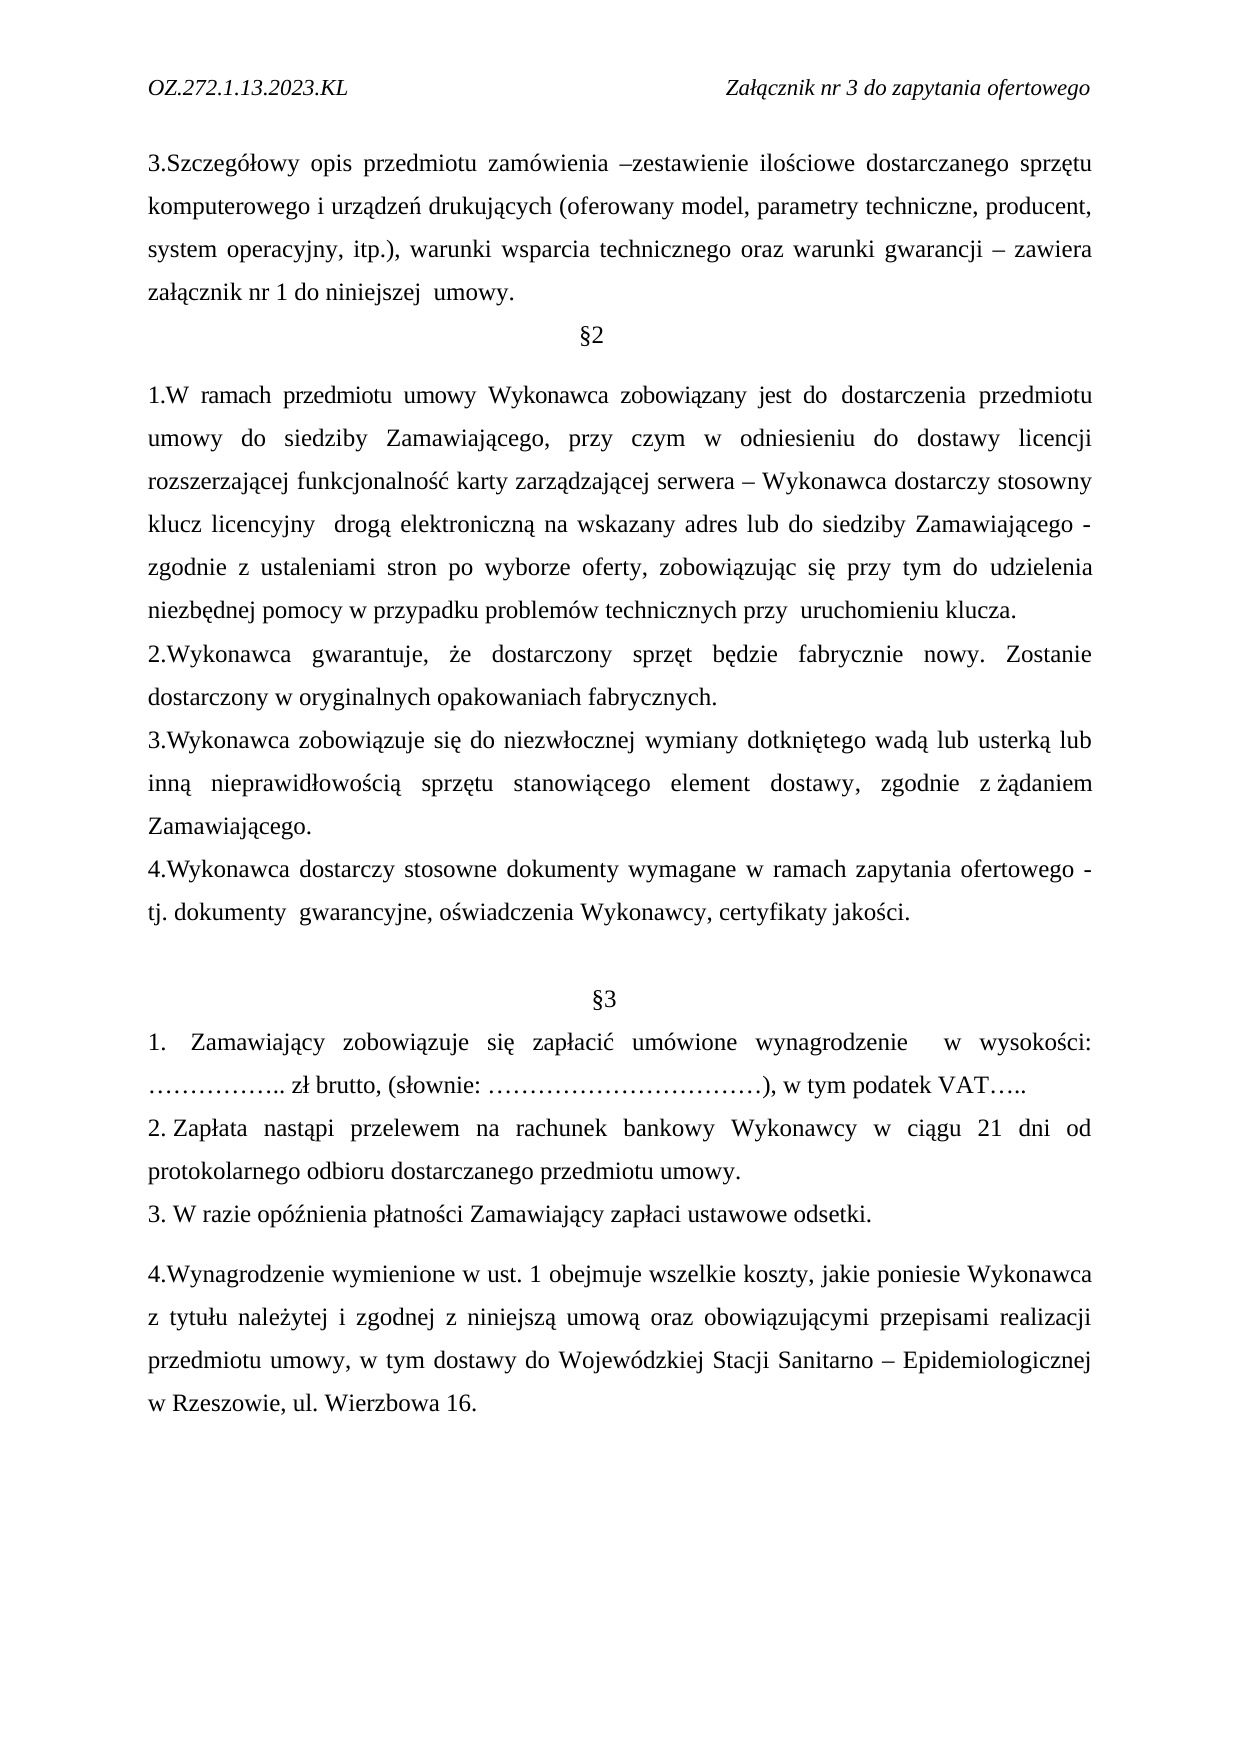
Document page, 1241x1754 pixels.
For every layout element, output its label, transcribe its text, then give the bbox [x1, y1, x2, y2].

text 4.Wykonawca dostarczy stosowne dokumenty wymagane w ramach zapytania ofertowego - tj. dokumenty gwarancyjne, oświadczenia Wykonawcy, certyfikaty jakości. [148, 854, 1093, 926]
list Zapłata nastąpi przelewem na rachunek bankowy Wykonawcy w ciągu 21 dni od protokolarnego odbioru dostarczanego przedmiotu umowy. [148, 1113, 1093, 1185]
list §3 [148, 984, 1093, 1012]
text 3.Szczegółowy opis przedmiotu zamówienia –zestawienie ilościowe dostarczanego sprzętu komputerowego i urządzeń drukujących (oferowany model, parametry techniczne, producent, system operacyjny, itp.), warunki wsparcia technicznego oraz warunki gwarancji – zawiera załącznik nr 1 do niniejszej umowy. [148, 148, 1093, 306]
text §2 [148, 320, 1093, 349]
text 2.Wykonawca gwarantuje, że dostarczony sprzęt będzie fabrycznie nowy. Zostanie dostarczony w oryginalnych opakowaniach fabrycznych. [148, 639, 1093, 711]
text 1.W ramach przedmiotu umowy Wykonawca zobowiązany jest do dostarczenia przedmiotu umowy do siedziby Zamawiającego, przy czym w odniesieniu do dostawy licencji rozszerzającej funkcjonalność karty zarządzającej serwera – Wykonawca dostarczy stosowny klucz licencyjny drogą elektroniczną na wskazany adres lub do siedziby Zamawiającego - zgodnie z ustaleniami stron po wyborze oferty, zobowiązując się przy tym do udzielenia niezbędnej pomocy w przypadku problemów technicznych przy uruchomieniu klucza. [148, 380, 1093, 624]
text 3.Wykonawca zobowiązuje się do niezwłocznej wymiany dotkniętego wadą lub usterką lub inną nieprawidłowością sprzętu stanowiącego element dostawy, zgodnie z żądaniem Zamawiającego. [148, 725, 1093, 840]
list Zamawiający zobowiązuje się zapłacić umówione wynagrodzenie w wysokości: …………….. zł brutto, (słownie: ……………………………), w tym podatek VAT….. [148, 1027, 1093, 1099]
list W razie opóźnienia płatności Zamawiający zapłaci ustawowe odsetki. [148, 1199, 1093, 1228]
text 4.Wynagrodzenie wymienione w ust. 1 obejmuje wszelkie koszty, jakie poniesie Wykonawca z tytułu należytej i zgodnej z niniejszą umową oraz obowiązującymi przepisami realizacji przedmiotu umowy, w tym dostawy do Wojewódzkiej Stacji Sanitarno – Epidemiologicznej w Rzeszowie, ul. Wierzbowa 16. [148, 1259, 1093, 1417]
